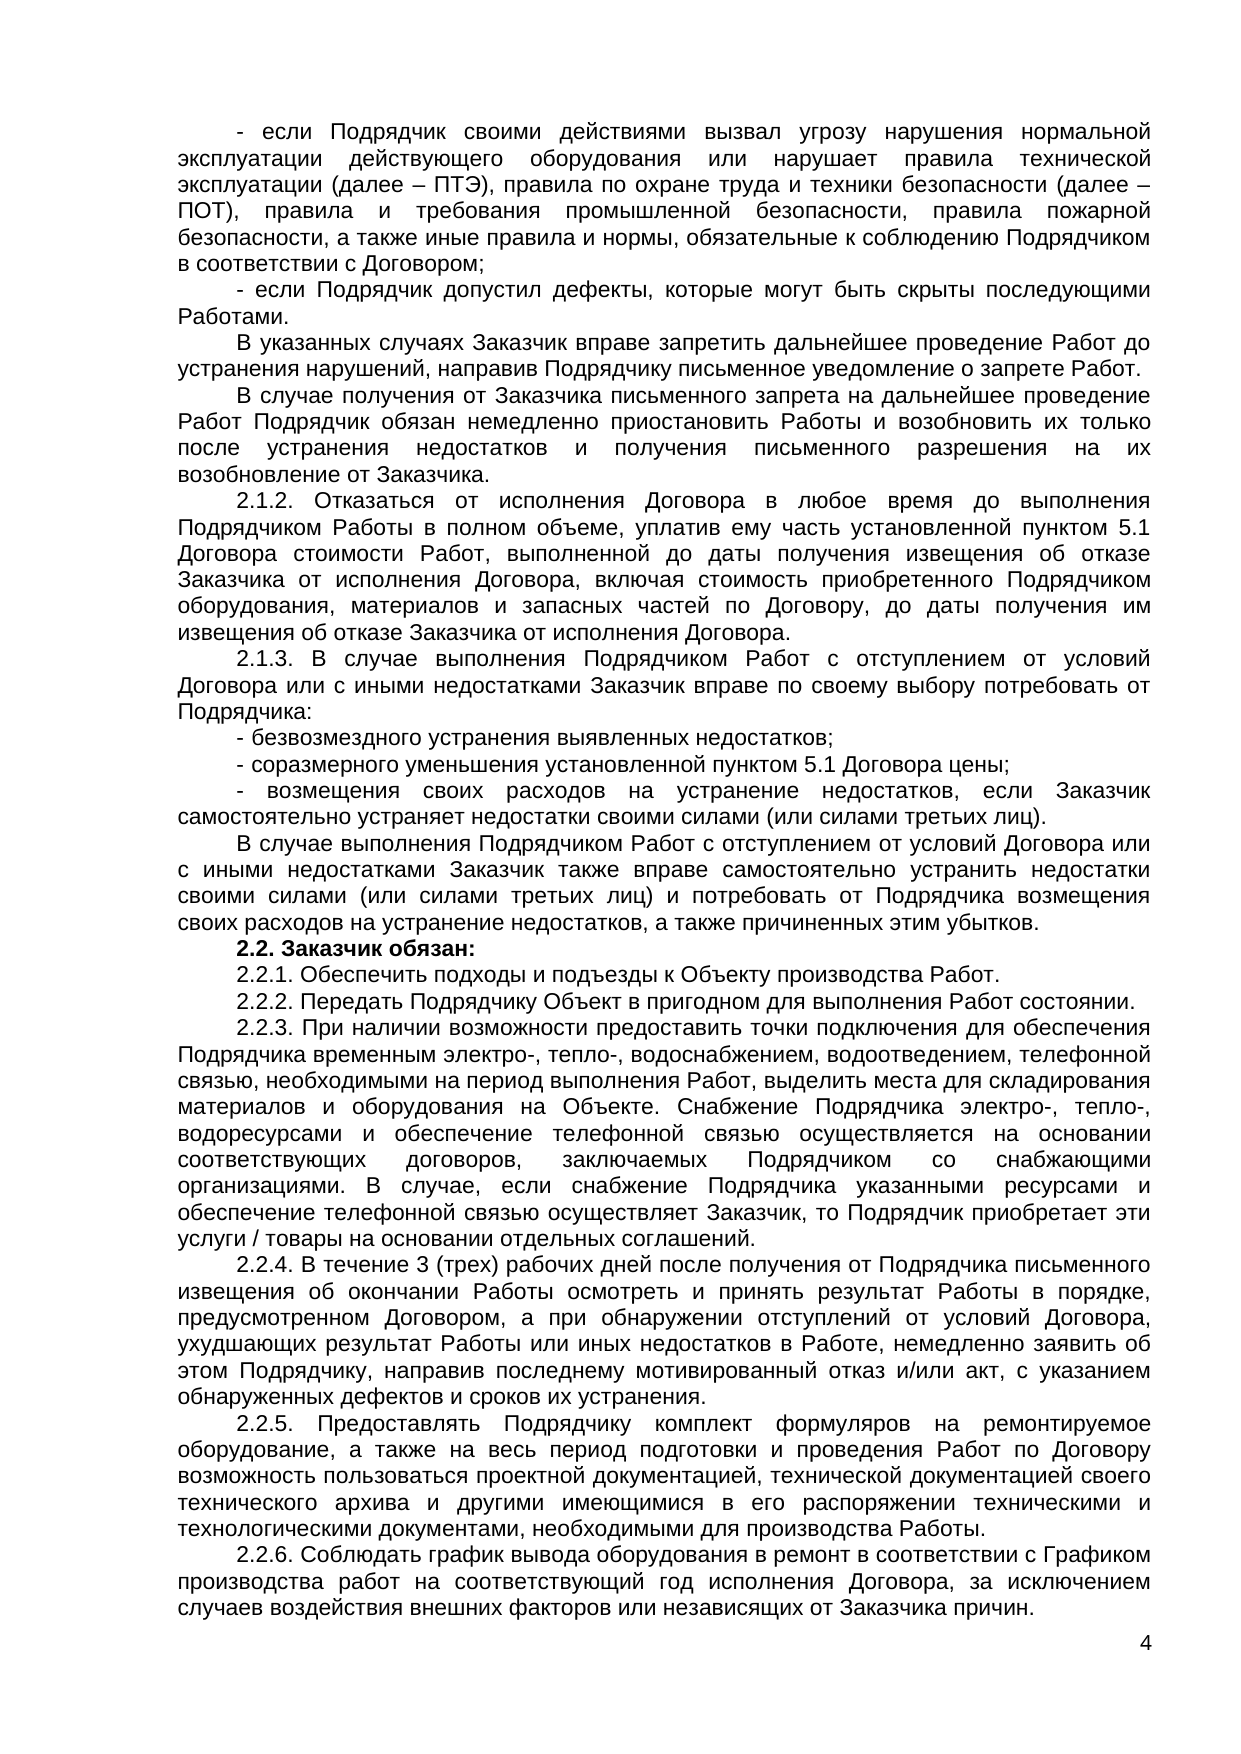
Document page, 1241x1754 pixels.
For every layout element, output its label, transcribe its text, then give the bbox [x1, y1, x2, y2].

text - если Подрядчик своими действиями вызвал угрозу нарушения нормальной эксплуатации действующего оборудования или нарушает правила технической эксплуатации (далее – ПТЭ), правила по охране труда и техники безопасности (далее – ПОТ), правила и требования промышленной безопасности, правила пожарной безопасности, а также иные правила и нормы, обязательные к соблюдению Подрядчиком в соответствии с Договором; [177, 118, 1152, 276]
text 2.1.3. В случае выполнения Подрядчиком Работ с отступлением от условий Договора или с иными недостатками Заказчик вправе по своему выбору потребовать от Подрядчика: [177, 645, 1152, 724]
text - возмещения своих расходов на устранение недостатков, если Заказчик самостоятельно устраняет недостатки своими силами (или силами третьих лиц). [177, 777, 1152, 830]
list соразмерного уменьшения установленной пунктом 5.1 Договора цены; [177, 751, 1152, 777]
text 2.2.3. При наличии возможности предоставить точки подключения для обеспечения Подрядчика временным электро-, тепло-, водоснабжением, водоотведением, телефонной связью, необходимыми на период выполнения Работ, выделить места для складирования материалов и оборудования на Объекте. Снабжение Подрядчика электро-, тепло-, водоресурсами и обеспечение телефонной связью осуществляется на основании соответствующих договоров, заключаемых Подрядчиком со снабжающими организациями. В случае, если снабжение Подрядчика указанными ресурсами и обеспечение телефонной связью осуществляет Заказчик, то Подрядчик приобретает эти услуги / товары на основании отдельных соглашений. [177, 1014, 1152, 1251]
text - если Подрядчик допустил дефекты, которые могут быть скрыты последующими Работами. [177, 276, 1152, 329]
text 2.2.1. Обеспечить подходы и подъезды к Объекту производства Работ. [177, 961, 1152, 988]
text В случае получения от Заказчика письменного запрета на дальнейшее проведение Работ Подрядчик обязан немедленно приостановить Работы и возобновить их только после устранения недостатков и получения письменного разрешения на их возобновление от Заказчика. [177, 382, 1152, 487]
text В случае выполнения Подрядчиком Работ с отступлением от условий Договора или с иными недостатками Заказчик также вправе самостоятельно устранить недостатки своими силами (или силами третьих лиц) и потребовать от Подрядчика возмещения своих расходов на устранение недостатков, а также причиненных этим убытков. [177, 830, 1152, 935]
text 2.2.5. Предоставлять Подрядчику комплект формуляров на ремонтируемое оборудование, а также на весь период подготовки и проведения Работ по Договору возможность пользоваться проектной документацией, технической документацией своего технического архива и другими имеющимися в его распоряжении техническими и технологическими документами, необходимыми для производства Работы. [177, 1409, 1152, 1541]
text 2.2.6. Соблюдать график вывода оборудования в ремонт в соответствии с Графиком производства работ на соответствующий год исполнения Договора, за исключением случаев воздействия внешних факторов или независящих от Заказчика причин. [177, 1541, 1152, 1620]
text 2.1.2. Отказаться от исполнения Договора в любое время до выполнения Подрядчиком Работы в полном объеме, уплатив ему часть установленной пунктом 5.1 Договора стоимости Работ, выполненной до даты получения извещения об отказе Заказчика от исполнения Договора, включая стоимость приобретенного Подрядчиком оборудования, материалов и запасных частей по Договору, до даты получения им извещения об отказе Заказчика от исполнения Договора. [177, 487, 1152, 645]
text 2.2.4. В течение 3 (трех) рабочих дней после получения от Подрядчика письменного извещения об окончании Работы осмотреть и принять результат Работы в порядке, предусмотренном Договором, а при обнаружении отступлений от условий Договора, ухудшающих результат Работы или иных недостатков в Работе, немедленно заявить об этом Подрядчику, направив последнему мотивированный отказ и/или акт, с указанием обнаруженных дефектов и сроков их устранения. [177, 1251, 1152, 1409]
text 2.2. Заказчик обязан: [177, 935, 1152, 961]
list безвозмездного устранения выявленных недостатков; [177, 724, 1152, 751]
text В указанных случаях Заказчик вправе запретить дальнейшее проведение Работ до устранения нарушений, направив Подрядчику письменное уведомление о запрете Работ. [177, 329, 1152, 382]
text 2.2.2. Передать Подрядчику Объект в пригодном для выполнения Работ состоянии. [177, 988, 1152, 1014]
